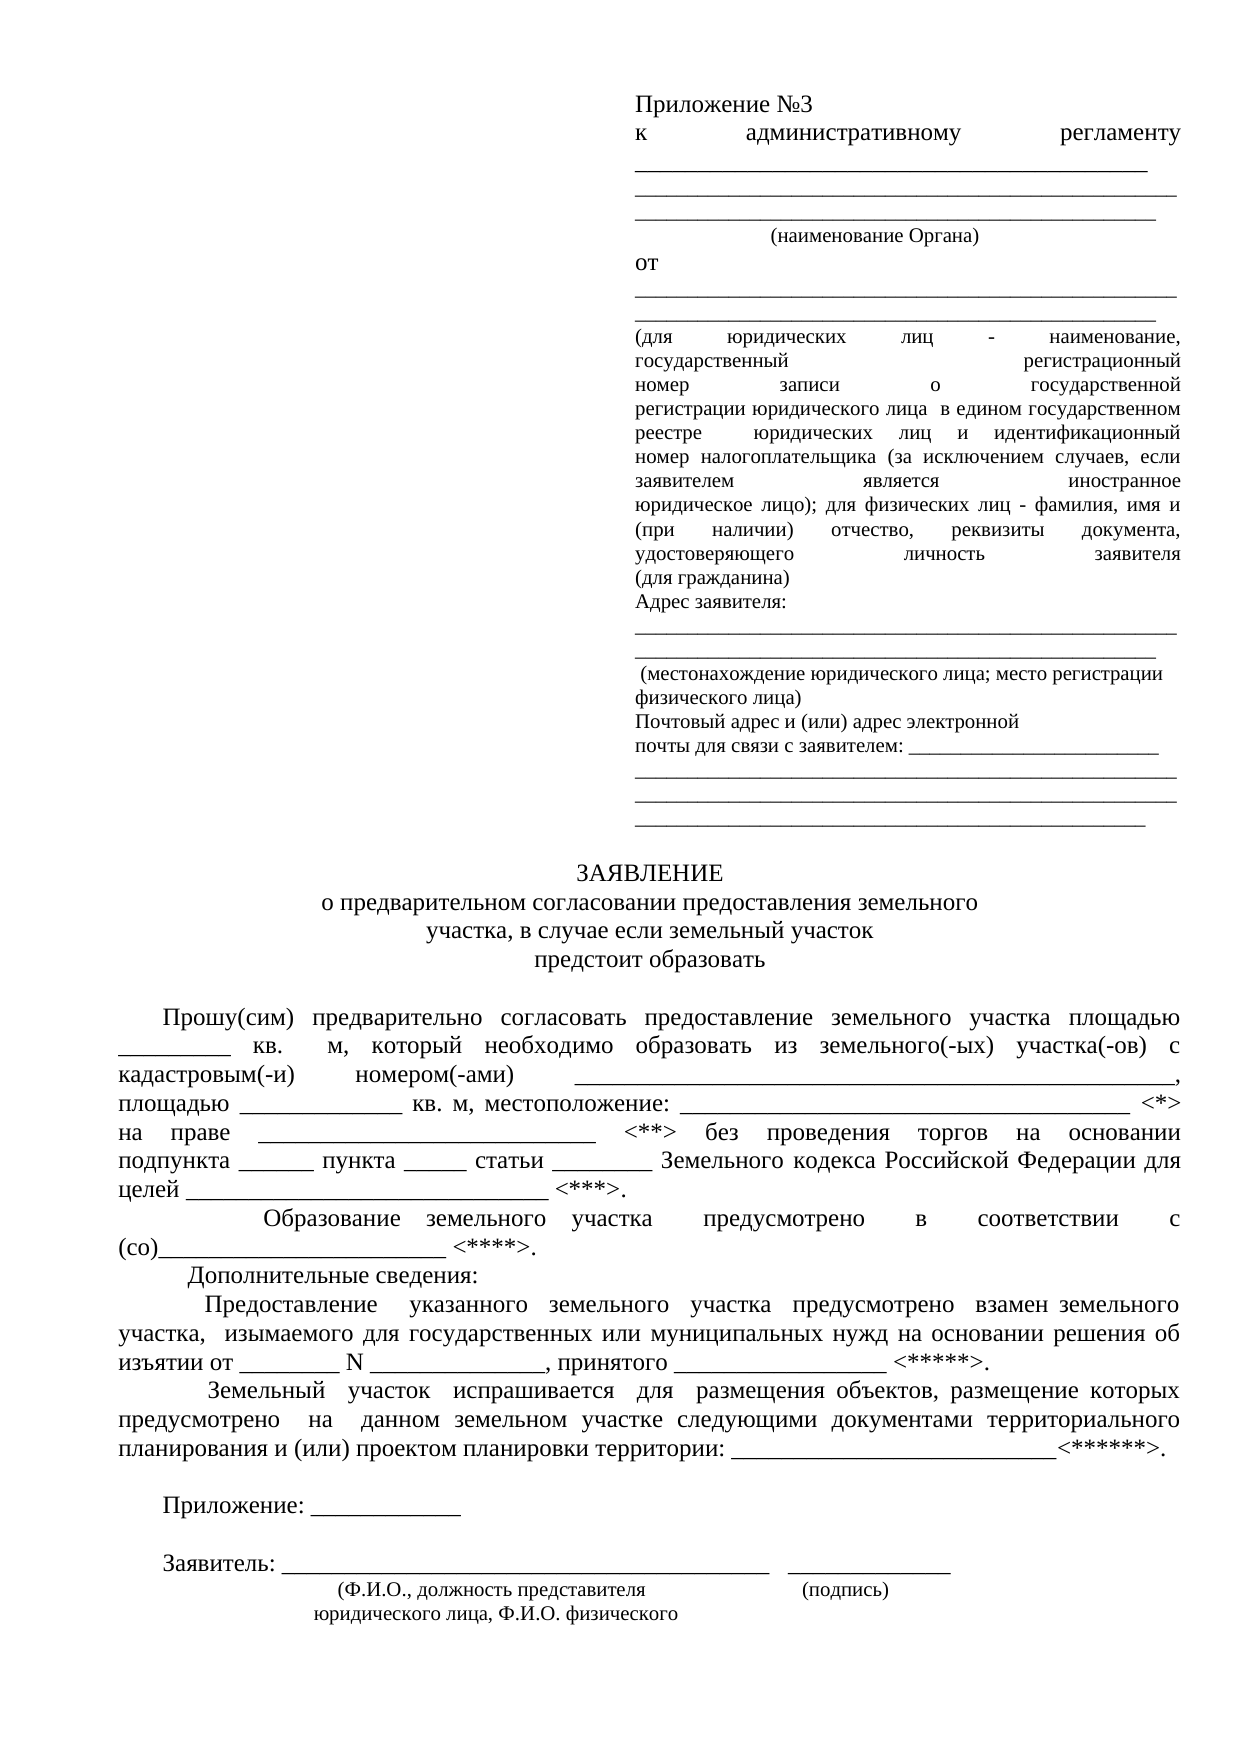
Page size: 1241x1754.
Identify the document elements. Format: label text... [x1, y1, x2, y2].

text почты для связи с заявителем: ________________________ [635, 733, 1181, 757]
text Почтовый адрес и (или) адрес электронной [635, 709, 1181, 733]
text Дополнительные сведения: [118, 1261, 1181, 1289]
text юридического лица, Ф.И.О. физического [118, 1601, 1181, 1625]
text Адрес заявителя: ______________________________________________________________________________________________________ [635, 589, 1181, 661]
text (местонахождение юридического лица; место регистрации [635, 661, 1181, 685]
text Образование земельного участка предусмотрено в соответствии с (со)_______________________ <****>. [118, 1203, 1181, 1261]
text участка, в случае если земельный участок [118, 916, 1181, 944]
text (Ф.И.О., должность представителя (подпись) [118, 1577, 1181, 1601]
text предстоит образовать [118, 944, 1181, 973]
text Предоставление указанного земельного участка предусмотрено взамен земельного участка, изымаемого для государственных или муниципальных нужд на основании решения об изъятии от ________ N ______________, принятого _________________ <*****>. [118, 1289, 1181, 1376]
text к административному регламенту _________________________________________ [635, 117, 1181, 175]
text (наименование Органа) [635, 223, 1181, 247]
text Приложение №3 [635, 89, 1181, 117]
text физического лица) [635, 685, 1181, 709]
text Приложение: ____________ [118, 1491, 1181, 1519]
text Заявитель: _______________________________________ _____________ [118, 1548, 1181, 1577]
text _________________________________________________________________________________________________________________________________________________________ [635, 757, 1181, 829]
text Прошу(сим) предварительно согласовать предоставление земельного участка площадью _________ кв. м, который необходимо образовать из земельного(-ых) участка(-ов) с кадастровым(-и) номером(-ами) ________________________________________________, площадью _____________ кв. м, местоположение: ____________________________________ <*> на праве ___________________________ <**> без проведения торгов на основании подпункта ______ пункта _____ статьи ________ Земельного кодекса Российской Федерации для целей _____________________________ <***>. [118, 1002, 1181, 1203]
text Земельный участок испрашивается для размещения объектов, размещение которых предусмотрено на данном земельном участке следующими документами территориального планирования и (или) проектом планировки территории: __________________________<******>. [118, 1376, 1181, 1462]
text ______________________________________________________________________________________________________ [635, 175, 1181, 223]
text о предварительном согласовании предоставления земельного [118, 887, 1181, 916]
text от ______________________________________________________________________________________________________ [635, 247, 1181, 324]
text ЗАЯВЛЕНИЕ [118, 858, 1181, 887]
text (для юридических лиц - наименование, государственный регистрационный номер записи о государственной регистрации юридического лица в едином государственном реестре юридических лиц и идентификационный номер налогоплательщика (за исключением случаев, если заявителем является иностранное юридическое лицо); для физических лиц - фамилия, имя и (при наличии) отчество, реквизиты документа, удостоверяющего личность заявителя (для гражданина) [635, 324, 1181, 589]
